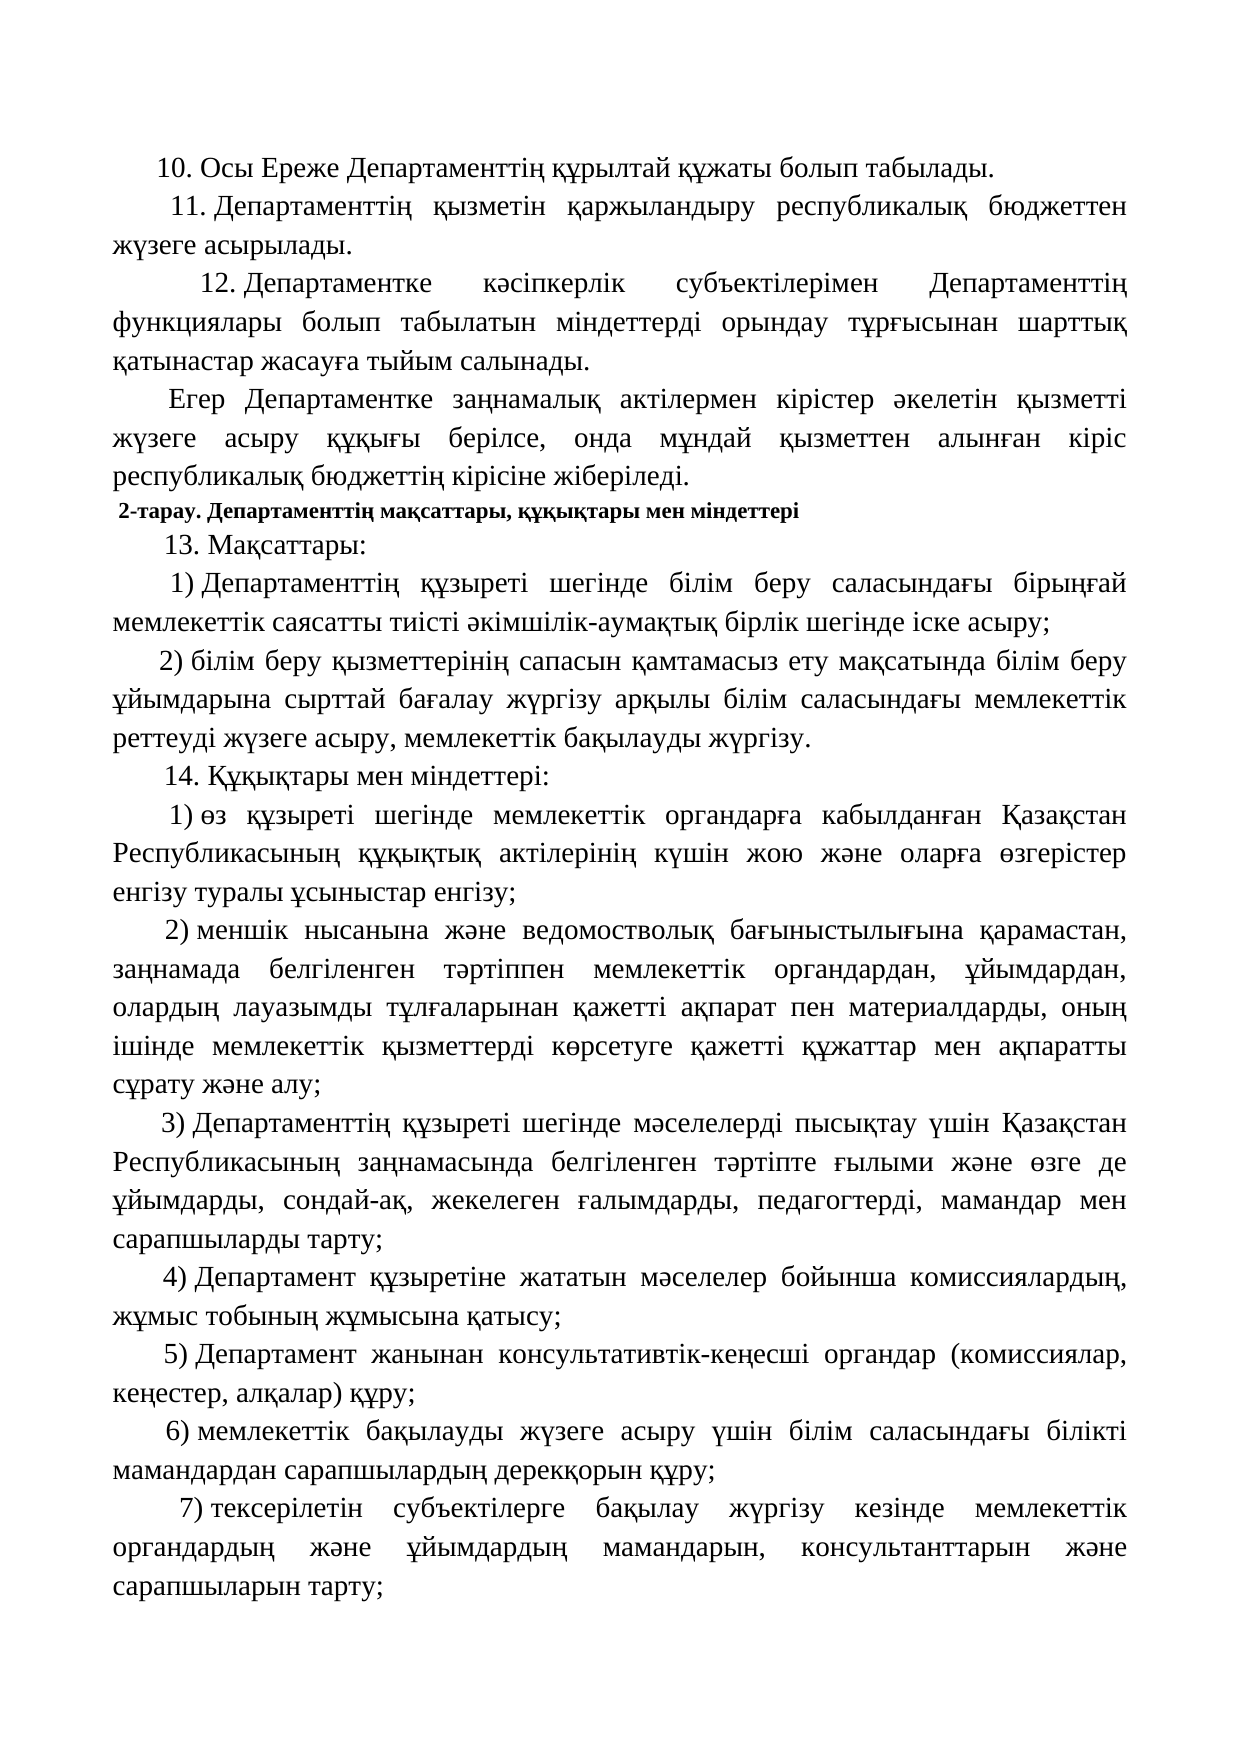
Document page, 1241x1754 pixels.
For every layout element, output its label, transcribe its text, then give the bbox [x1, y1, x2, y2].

text 4) Департамент құзыретіне жататын мәселелер бойынша комиссиялардың, жұмыс тобының жұмысына қатысу; [112, 1259, 1128, 1331]
text 1) өз құзыреті шегінде мемлекеттік органдарға кабылданған Қазақстан Республикасының құқықтық актілерінің күшін жою және оларға өзгерістер енгізу туралы ұсыныстар енгізу; [112, 797, 1128, 907]
text 6) мемлекеттік бақылауды жүзеге асыру үшін білім саласындағы білікті мамандардан сарапшылардың дерекқорын құру; [112, 1413, 1128, 1486]
text 11. Департаменттің қызметін қаржыландыру республикалық бюджеттен жүзеге асырылады. [112, 188, 1128, 261]
text 3) Департаменттің құзыреті шегінде мәселелерді пысықтау үшін Қазақстан Республикасының заңнамасында белгіленген тәртіпте ғылыми және өзге де ұйымдарды, сондай-ақ, жекелеген ғалымдарды, педагогтерді, мамандар мен сарапшыларды тарту; [112, 1105, 1128, 1254]
text 10. Осы Ереже Департаменттің құрылтай құжаты болып табылады. [112, 150, 1128, 183]
text 13. Мақсаттары: [112, 527, 1128, 561]
text 14. Құқықтары мен міндеттері: [112, 758, 1128, 792]
text 5) Департамент жанынан консультативтік-кеңесші органдар (комиссиялар, кеңестер, алқалар) құру; [112, 1336, 1128, 1408]
text 1) Департаменттің құзыреті шегінде білім беру саласындағы бірыңғай мемлекеттік саясатты тиісті әкімшілік-аумақтық бірлік шегінде іске асыру; [112, 566, 1128, 638]
text 2-тарау. Департаменттің мақсаттары, құқықтары мен міндеттері [112, 497, 1128, 523]
text 7) тексерілетін субъектілерге бақылау жүргізу кезінде мемлекеттiк органдардың және ұйымдардың мамандарын, консультанттарын және сарапшыларын тарту; [112, 1491, 1128, 1601]
text 2) білім беру қызметтерінің сапасын қамтамасыз ету мақсатында білім беру ұйымдарына сырттай бағалау жүргізу арқылы білім саласындағы мемлекеттік реттеуді жүзеге асыру, мемлекеттік бақылауды жүргізу. [112, 643, 1128, 753]
text 2) меншік нысанына және ведомостволық бағыныстылығына қарамастан, заңнамада белгіленген тәртіппен мемлекеттік органдардан, ұйымдардан, олардың лауазымды тұлғаларынан қажетті ақпарат пен материалдарды, оның ішінде мемлекеттік қызметтерді көрсетуге қажетті құжаттар мен ақпаратты сұрату және алу; [112, 912, 1128, 1100]
text Егер Департаментке заңнамалық актілермен кірістер әкелетін қызметті жүзеге асыру құқығы берілсе, онда мұндай қызметтен алынған кiрiс республикалық бюджеттің кірісіне жіберіледі. [112, 381, 1128, 492]
text 12. Департаментке кәсіпкерлік субъектілерімен Департаменттің функциялары болып табылатын міндеттерді орындау тұрғысынан шарттық қатынастар жасауға тыйым салынады. [112, 266, 1128, 376]
